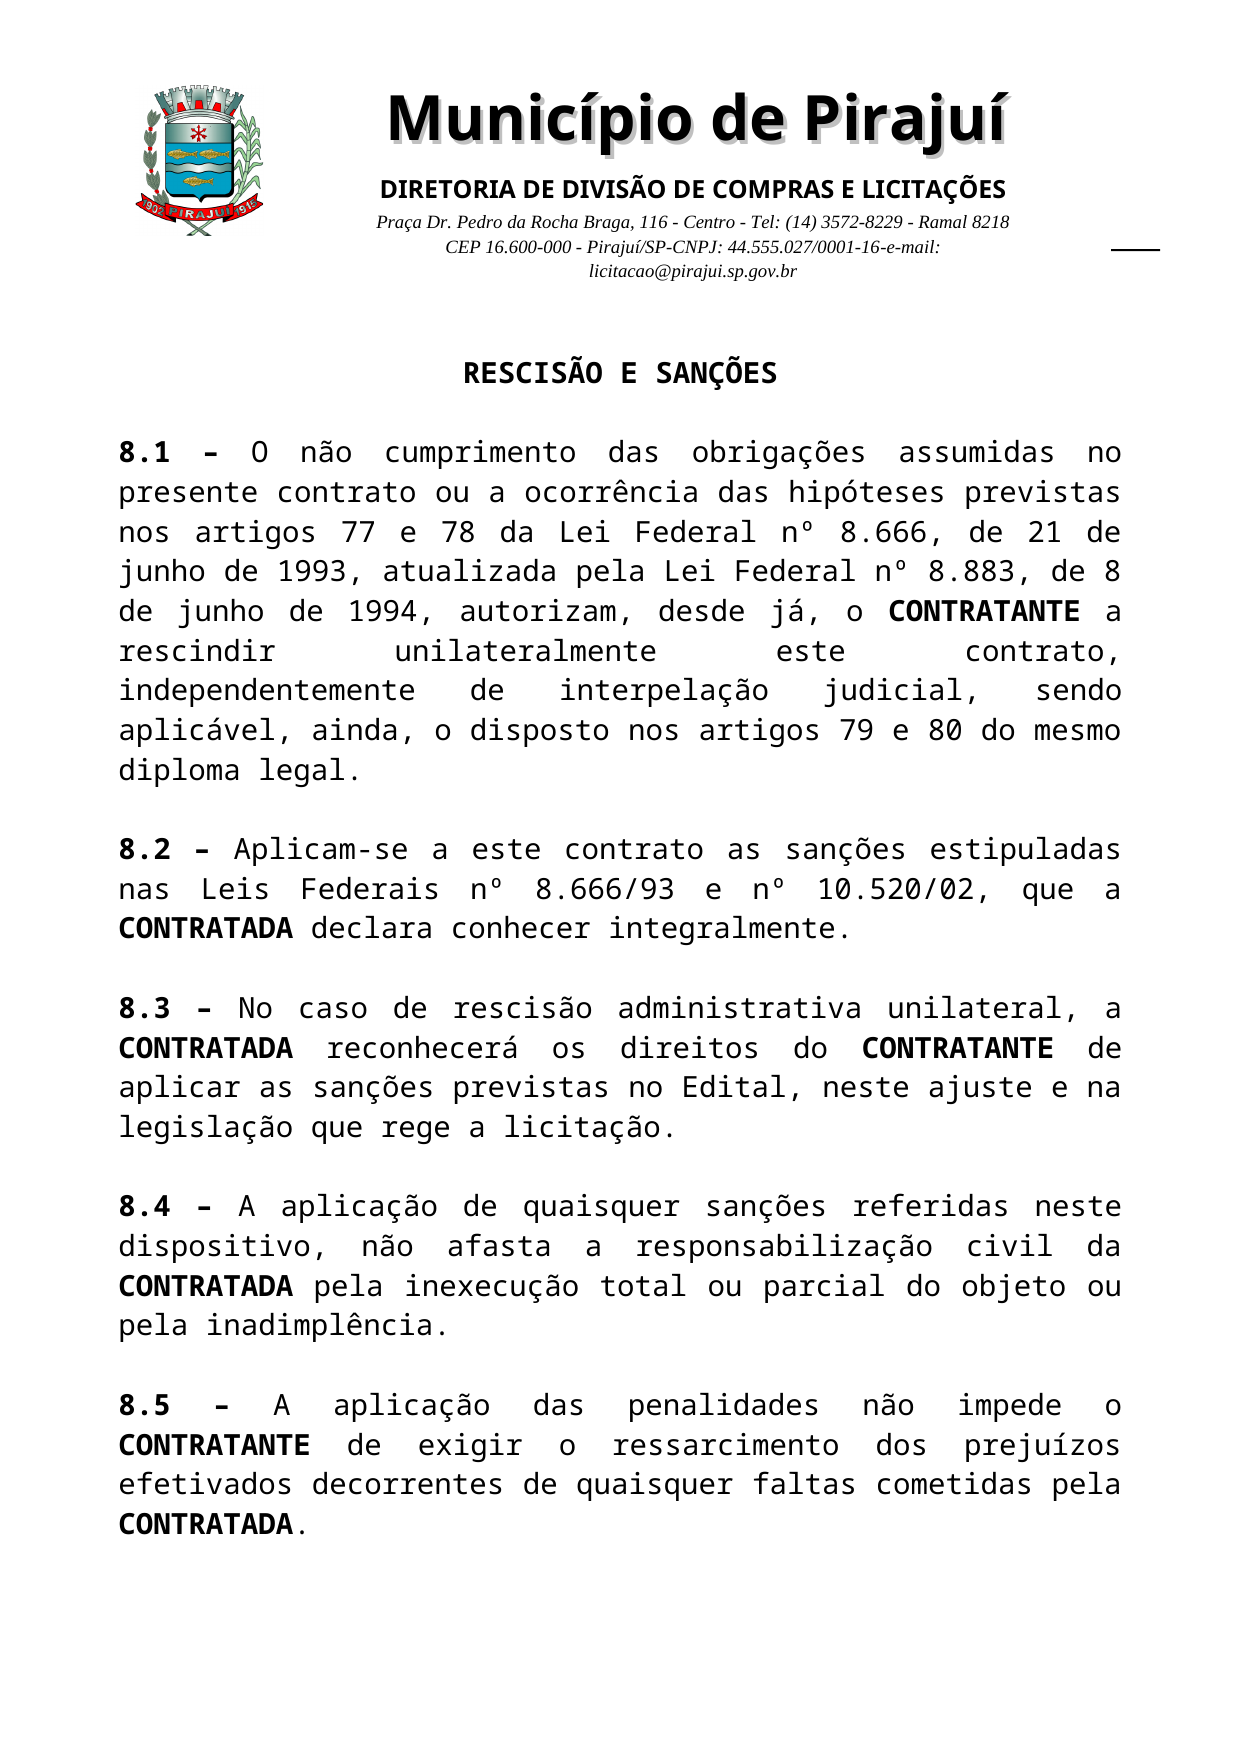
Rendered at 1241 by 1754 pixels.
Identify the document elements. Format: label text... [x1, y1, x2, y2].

picture [135, 85, 264, 236]
text 8.4 – A aplicação de quaisquer sanções referidas neste dispositivo, não afasta a responsabilização civil da CONTRATADA pela inexecução total ou parcial do objeto ou pela inadimplência. [118, 1186, 1122, 1344]
text 8.3 – No caso de rescisão administrativa unilateral, a CONTRATADA reconhecerá os direitos do CONTRATANTE de aplicar as sanções previstas no Edital, neste ajuste e na legislação que rege a licitação. [118, 987, 1122, 1146]
text RESCISÃO E SANÇÕES [118, 352, 1122, 392]
text 8.2 – Aplicam-se a este contrato as sanções estipuladas nas Leis Federais nº 8.666/93 e nº 10.520/02, que a CONTRATADA declara conhecer integralmente. [118, 828, 1122, 947]
text 8.5 – A aplicação das penalidades não impede o CONTRATANTE de exigir o ressarcimento dos prejuízos efetivados decorrentes de quaisquer faltas cometidas pela CONTRATADA. [118, 1384, 1122, 1543]
text 8.1 – O não cumprimento das obrigações assumidas no presente contrato ou a ocorrência das hipóteses previstas nos artigos 77 e 78 da Lei Federal nº 8.666, de 21 de junho de 1993, atualizada pela Lei Federal nº 8.883, de 8 de junho de 1994, autorizam, desde já, o CONTRATANTE a rescindir unilateralmente este contrato, independentemente de interpelação judicial, sendo aplicável, ainda, o disposto nos artigos 79 e 80 do mesmo diploma legal. [118, 432, 1122, 789]
